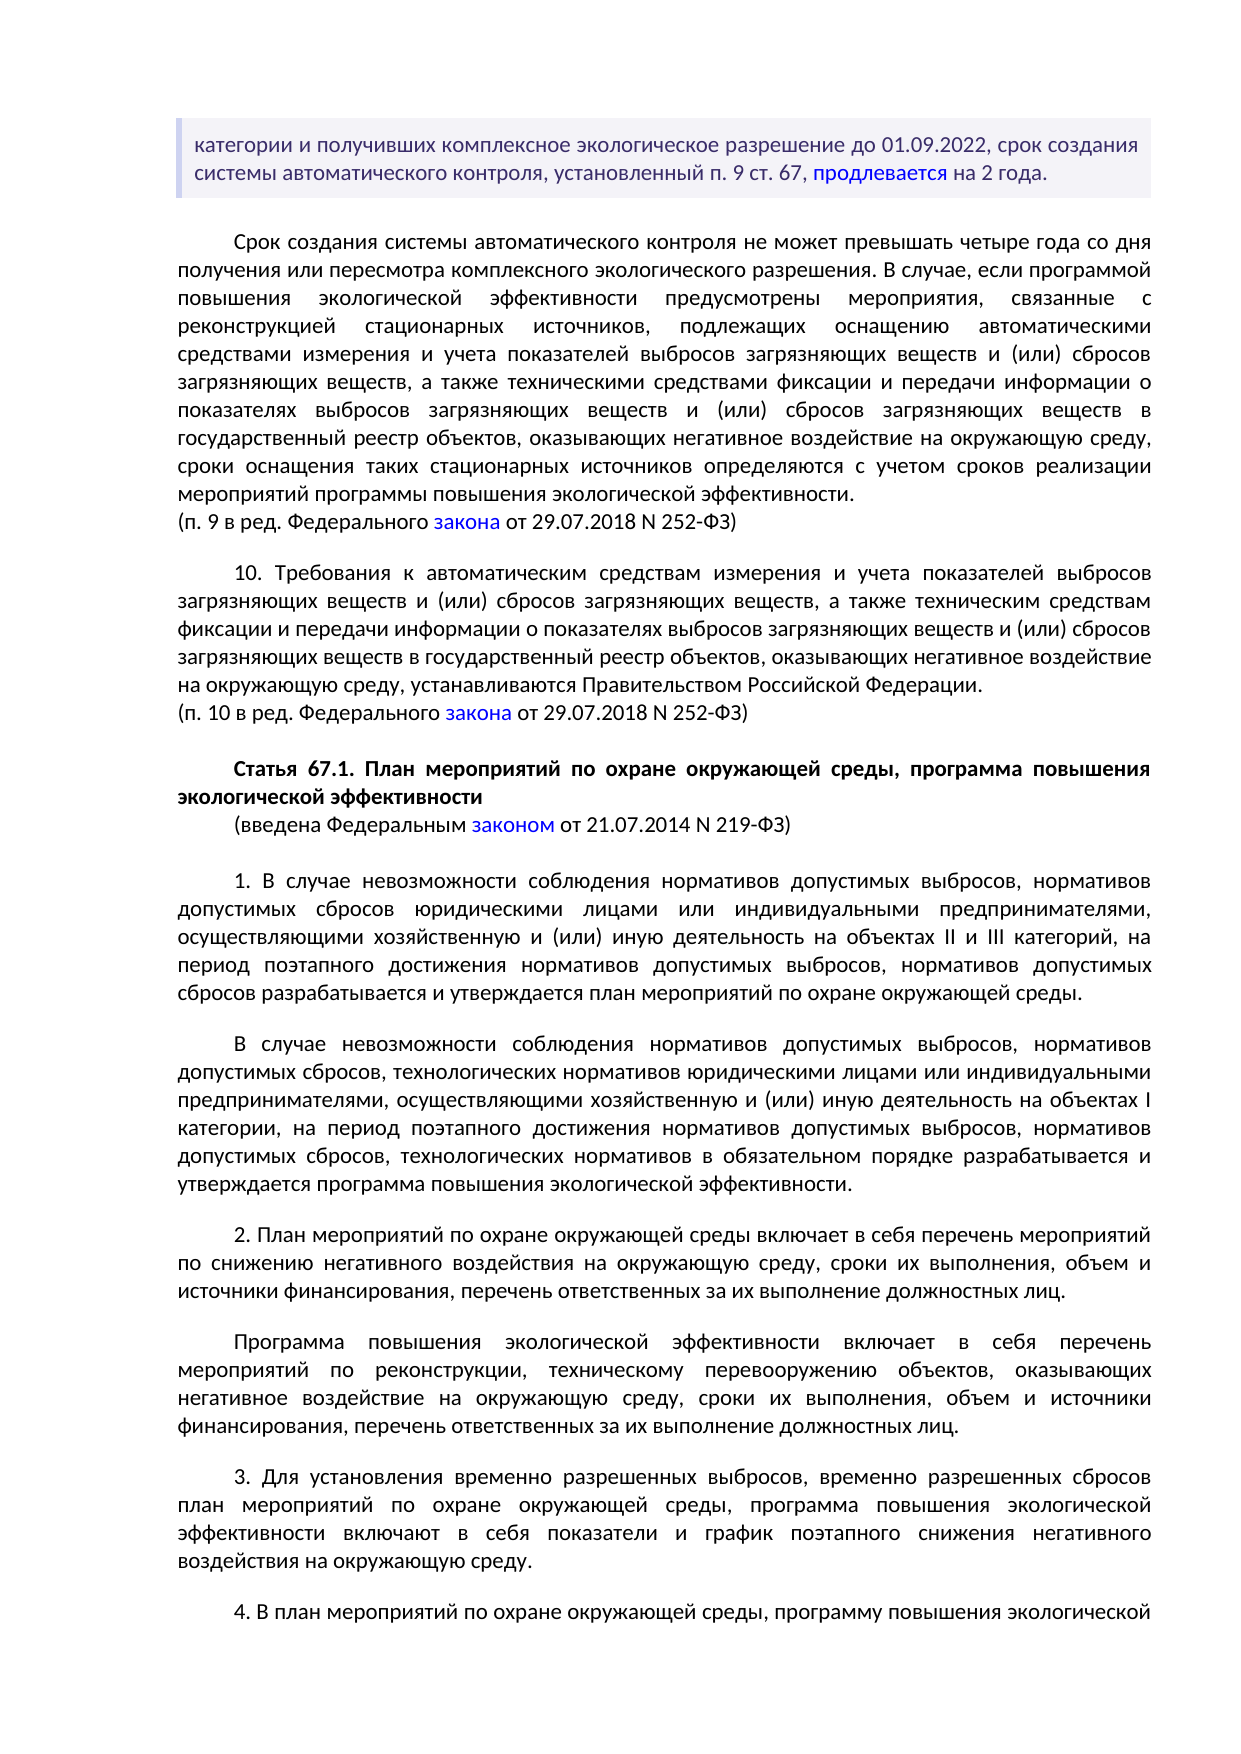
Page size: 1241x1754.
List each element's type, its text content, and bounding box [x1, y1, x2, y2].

text 2. План мероприятий по охране окружающей среды включает в себя перечень мероприятий по снижению негативного воздействия на окружающую среду, сроки их выполнения, объем и источники финансирования, перечень ответственных за их выполнение должностных лиц. [177, 1220, 1152, 1304]
table_header [182, 118, 194, 198]
text В случае невозможности соблюдения нормативов допустимых выбросов, нормативов допустимых сбросов, технологических нормативов юридическими лицами или индивидуальными предпринимателями, осуществляющими хозяйственную и (или) иную деятельность на объектах I категории, на период поэтапного достижения нормативов допустимых выбросов, нормативов допустимых сбросов, технологических нормативов в обязательном порядке разрабатывается и утверждается программа повышения экологической эффективности. [177, 1029, 1152, 1197]
text 1. В случае невозможности соблюдения нормативов допустимых выбросов, нормативов допустимых сбросов юридическими лицами или индивидуальными предпринимателями, осуществляющими хозяйственную и (или) иную деятельность на объектах II и III категорий, на период поэтапного достижения нормативов допустимых выбросов, нормативов допустимых сбросов разрабатывается и утверждается план мероприятий по охране окружающей среды. [177, 866, 1152, 1006]
table_header [1139, 118, 1151, 198]
text 10. Требования к автоматическим средствам измерения и учета показателей выбросов загрязняющих веществ и (или) сбросов загрязняющих веществ, а также техническим средствам фиксации и передачи информации о показателях выбросов загрязняющих веществ и (или) сбросов загрязняющих веществ в государственный реестр объектов, оказывающих негативное воздействие на окружающую среду, устанавливаются Правительством Российской Федерации. [177, 558, 1152, 698]
text (п. 9 в ред. Федерального закона от 29.07.2018 N 252-ФЗ) [177, 507, 1152, 535]
table_header [176, 118, 182, 198]
text Программа повышения экологической эффективности включает в себя перечень мероприятий по реконструкции, техническому перевооружению объектов, оказывающих негативное воздействие на окружающую среду, сроки их выполнения, объем и источники финансирования, перечень ответственных за их выполнение должностных лиц. [177, 1327, 1152, 1439]
title Статья 67.1. План мероприятий по охране окружающей среды, программа повышения экологической эффективности [177, 754, 1152, 810]
text 3. Для установления временно разрешенных выбросов, временно разрешенных сбросов план мероприятий по охране окружающей среды, программа повышения экологической эффективности включают в себя показатели и график поэтапного снижения негативного воздействия на окружающую среду. [177, 1462, 1152, 1574]
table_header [194, 118, 1139, 198]
text (п. 10 в ред. Федерального закона от 29.07.2018 N 252-ФЗ) [177, 698, 1152, 726]
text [177, 1597, 1152, 1625]
text (введена Федеральным законом от 21.07.2014 N 219-ФЗ) [177, 810, 1152, 838]
text Срок создания системы автоматического контроля не может превышать четыре года со дня получения или пересмотра комплексного экологического разрешения. В случае, если программой повышения экологической эффективности предусмотрены мероприятия, связанные с реконструкцией стационарных источников, подлежащих оснащению автоматическими средствами измерения и учета показателей выбросов загрязняющих веществ и (или) сбросов загрязняющих веществ, а также техническими средствами фиксации и передачи информации о показателях выбросов загрязняющих веществ и (или) сбросов загрязняющих веществ в государственный реестр объектов, оказывающих негативное воздействие на окружающую среду, сроки оснащения таких стационарных источников определяются с учетом сроков реализации мероприятий программы повышения экологической эффективности. [177, 227, 1152, 507]
